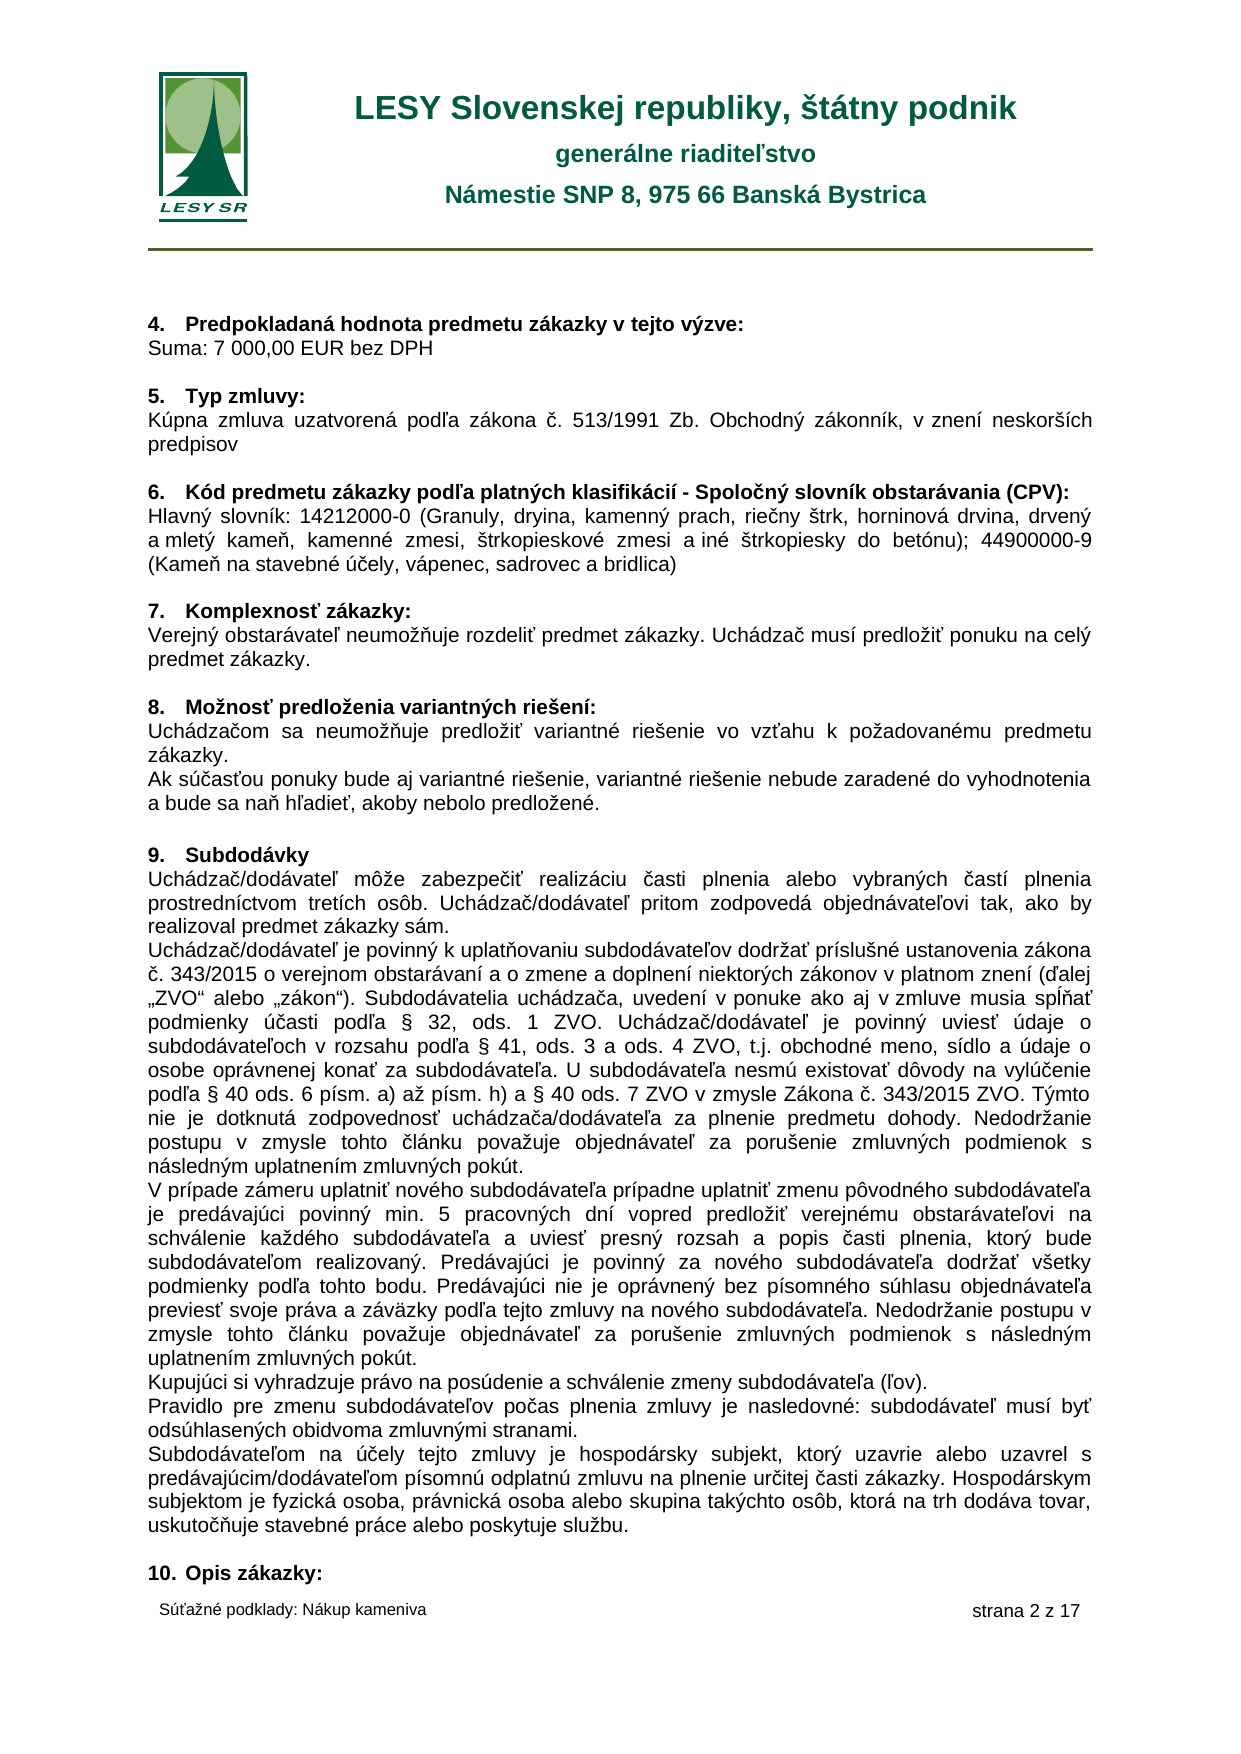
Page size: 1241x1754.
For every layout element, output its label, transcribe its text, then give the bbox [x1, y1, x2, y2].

text Hlavný slovník: 14212000-0 (Granuly, dryina, kamenný prach, riečny štrk, horninová drvina, drvený a mletý kameň, kamenné zmesi, štrkopieskové zmesi a iné štrkopiesky do betónu); 44900000-9 (Kameň na stavebné účely, vápenec, sadrovec a bridlica) [148, 503, 1093, 575]
list Možnosť predloženia variantných riešení: [148, 695, 1093, 719]
text Kúpna zmluva uzatvorená podľa zákona č. 513/1991 Zb. Obchodný zákonník, v znení neskorších predpisov [148, 408, 1093, 456]
text Uchádzač/dodávateľ môže zabezpečiť realizáciu časti plnenia alebo vybraných častí plnenia prostredníctvom tretích osôb. Uchádzač/dodávateľ pritom zodpovedá objednávateľovi tak, ako by realizoval predmet zákazky sám. [148, 866, 1093, 938]
list Typ zmluvy: [148, 384, 1093, 408]
text Suma: 7 000,00 EUR bez DPH [148, 336, 1093, 360]
text Verejný obstarávateľ neumožňuje rozdeliť predmet zákazky. Uchádzač musí predložiť ponuku na celý predmet zákazky. [148, 623, 1093, 671]
text Ak súčasťou ponuky bude aj variantné riešenie, variantné riešenie nebude zaradené do vyhodnotenia a bude sa naň hľadieť, akoby nebolo predložené. [148, 767, 1093, 815]
list Opis zákazky: [148, 1561, 1093, 1585]
list Komplexnosť zákazky: [148, 599, 1093, 623]
text Kupujúci si vyhradzuje právo na posúdenie a schválenie zmeny subdodávateľa (ľov). [148, 1369, 1093, 1393]
text Uchádzač/dodávateľ je povinný k uplatňovaniu subdodávateľov dodržať príslušné ustanovenia zákona č. 343/2015 o verejnom obstarávaní a o zmene a doplnení niektorých zákonov v platnom znení (ďalej „ZVO“ alebo „zákon“). Subdodávatelia uchádzača, uvedení v ponuke ako aj v zmluve musia spĺňať podmienky účasti podľa § 32, ods. 1 ZVO. Uchádzač/dodávateľ je povinný uviesť údaje o subdodávateľoch v rozsahu podľa § 41, ods. 3 a ods. 4 ZVO, t.j. obchodné meno, sídlo a údaje o osobe oprávnenej konať za subdodávateľa. U subdodávateľa nesmú existovať dôvody na vylúčenie podľa § 40 ods. 6 písm. a) až písm. h) a § 40 ods. 7 ZVO v zmysle Zákona č. 343/2015 ZVO. Týmto nie je dotknutá zodpovednosť uchádzača/dodávateľa za plnenie predmetu dohody. Nedodržanie postupu v zmysle tohto článku považuje objednávateľ za porušenie zmluvných podmienok s následným uplatnením zmluvných pokút. [148, 938, 1093, 1178]
text V prípade zámeru uplatniť nového subdodávateľa prípadne uplatniť zmenu pôvodného subdodávateľa je predávajúci povinný min. 5 pracovných dní vopred predložiť verejnému obstarávateľovi na schválenie každého subdodávateľa a uviesť presný rozsah a popis časti plnenia, ktorý bude subdodávateľom realizovaný. Predávajúci je povinný za nového subdodávateľa dodržať všetky podmienky podľa tohto bodu. Predávajúci nie je oprávnený bez písomného súhlasu objednávateľa previesť svoje práva a záväzky podľa tejto zmluvy na nového subdodávateľa. Nedodržanie postupu v zmysle tohto článku považuje objednávateľ za porušenie zmluvných podmienok s následným uplatnením zmluvných pokút. [148, 1178, 1093, 1369]
text Uchádzačom sa neumožňuje predložiť variantné riešenie vo vzťahu k požadovanému predmetu zákazky. [148, 719, 1093, 767]
list Kód predmetu zákazky podľa platných klasifikácií - Spoločný slovník obstarávania (CPV): [148, 479, 1093, 503]
text Subdodávateľom na účely tejto zmluvy je hospodársky subjekt, ktorý uzavrie alebo uzavrel s predávajúcim/dodávateľom písomnú odplatnú zmluvu na plnenie určitej časti zákazky. Hospodárskym subjektom je fyzická osoba, právnická osoba alebo skupina takýchto osôb, ktorá na trh dodáva tovar, uskutočňuje stavebné práce alebo poskytuje službu. [148, 1441, 1093, 1537]
text Pravidlo pre zmenu subdodávateľov počas plnenia zmluvy je nasledovné: subdodávateľ musí byť odsúhlasených obidvoma zmluvnými stranami. [148, 1393, 1093, 1441]
list Subdodávky [148, 842, 1093, 866]
list Predpokladaná hodnota predmetu zákazky v tejto výzve: [148, 312, 1093, 336]
